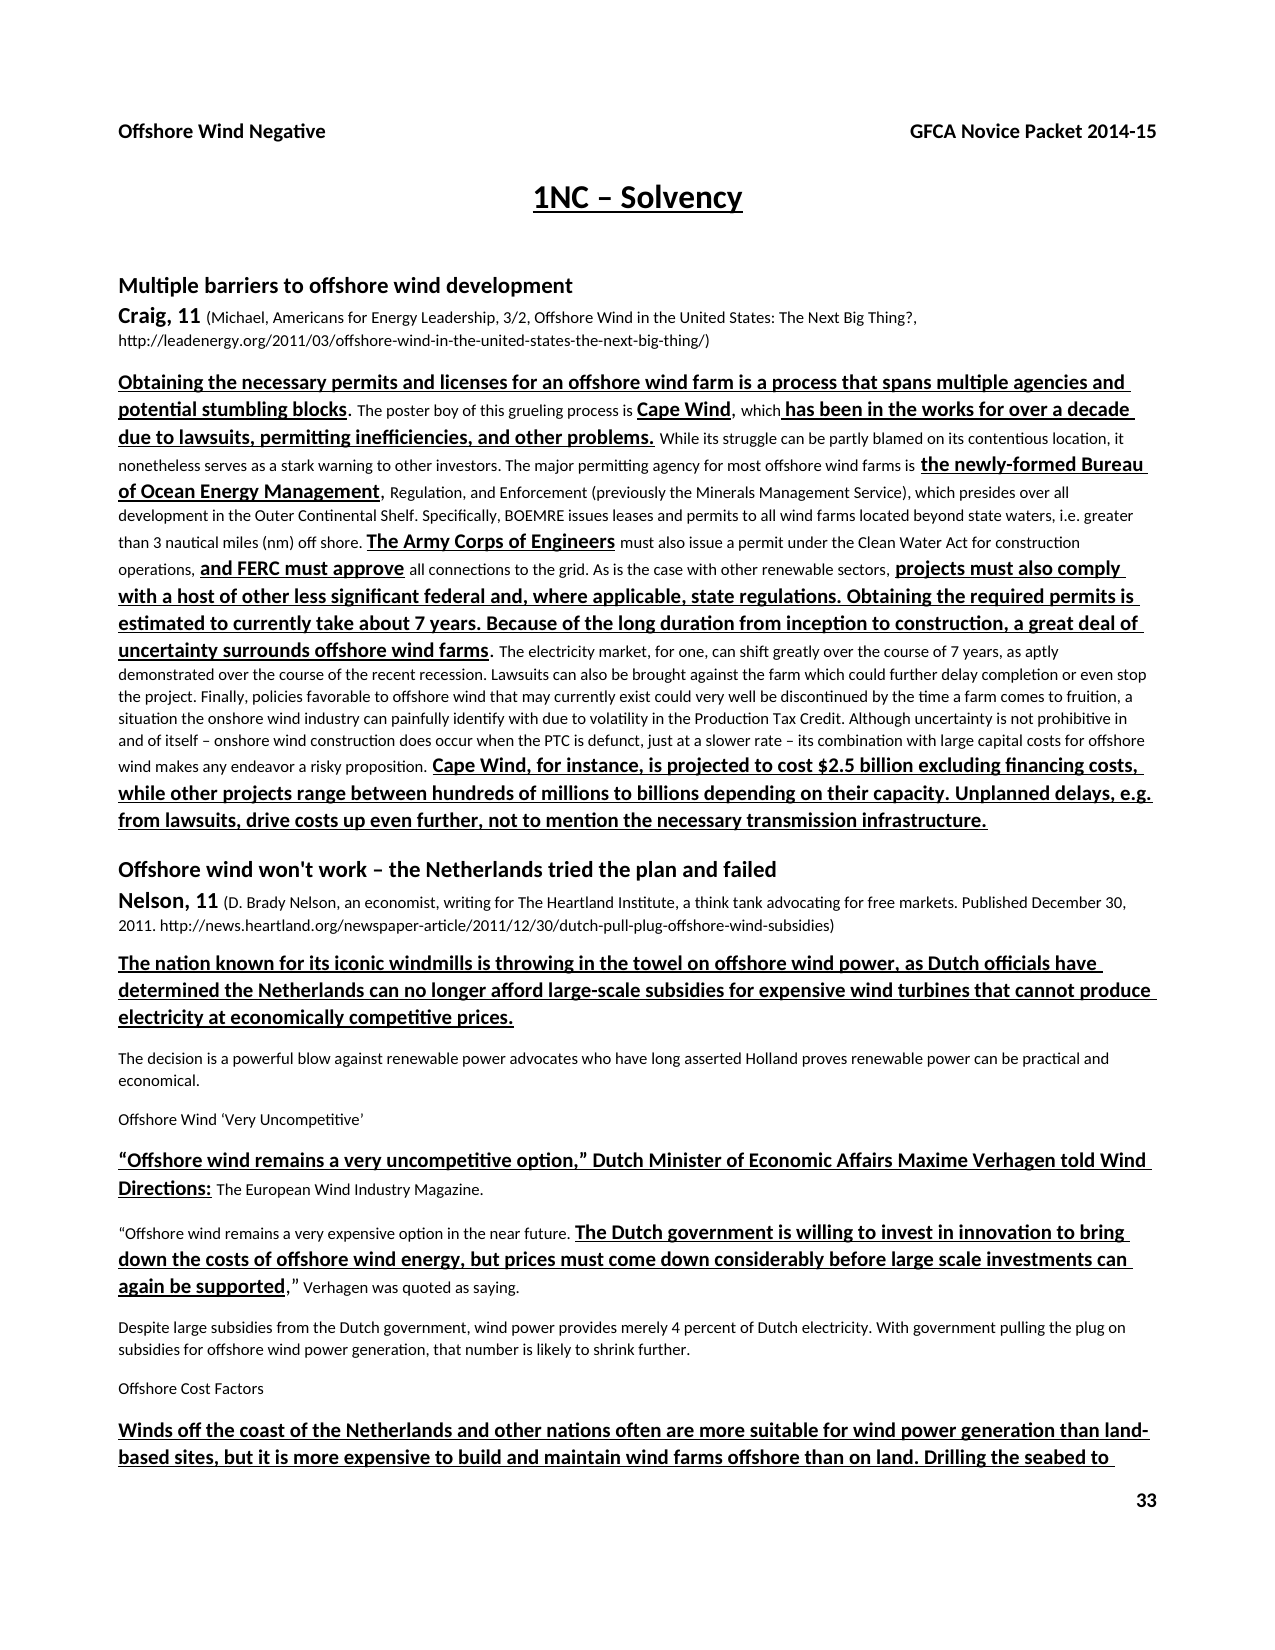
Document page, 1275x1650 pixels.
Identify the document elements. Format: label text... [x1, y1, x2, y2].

text The nation known for its iconic windmills is throwing in the towel on offshore wind power, as Dutch officials have determined the Netherlands can no longer afford large-scale subsidies for expensive wind turbines that cannot produce electricity at economically competitive prices. [118, 950, 1157, 999]
text Craig, 11 (Michael, Americans for Energy Leadership, 3/2, Offshore Wind in the United States: The Next Big Thing?, http://leadenergy.org/2011/03/offshore-wind-in-the-united-states-the-next-big-thing/) [118, 301, 1157, 351]
text “Offshore wind remains a very uncompetitive option,” Dutch Minister of Economic Affairs Maxime Verhagen told Wind Directions: The European Wind Industry Magazine. [118, 1147, 1157, 1200]
text The decision is a powerful blow against renewable power advocates who have long asserted Holland proves renewable power can be practical and economical. [118, 1048, 1157, 1091]
text Offshore Cost Factors [118, 1378, 1157, 1398]
subtitle Multiple barriers to offshore wind development [118, 271, 1157, 299]
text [118, 1417, 1157, 1469]
text Nelson, 11 (D. Brady Nelson, an economist, writing for The Heartland Institute, a think tank advocating for free markets. Published December 30, 2011. http://news.heartland.org/newspaper-article/2011/12/30/dutch-pull-plug-offshore-wind-subsidies) [118, 886, 1157, 936]
text Offshore Wind ‘Very Uncompetitive’ [118, 1109, 1157, 1129]
text Obtaining the necessary permits and licenses for an offshore wind farm is a process that spans multiple agencies and potential stumbling blocks. The poster boy of this grueling process is Cape Wind, which has been in the works for over a decade due to lawsuits, permitting inefficiencies, and other problems. While its struggle can be partly blamed on its contentious location, it nonetheless serves as a stark warning to other investors. The major permitting agency for most offshore wind farms is the newly-formed Bureau of Ocean Energy Management, Regulation, and Enforcement (previously the Minerals Management Service), which presides over all development in the Outer Continental Shelf. Specifically, BOEMRE issues leases and permits to all wind farms located beyond state waters, i.e. greater than 3 nautical miles (nm) off shore. The Army Corps of Engineers must also issue a permit under the Clean Water Act for construction operations, and FERC must approve all connections to the grid. As is the case with other renewable sectors, projects must also comply with a host of other less significant federal and, where applicable, state regulations. Obtaining the required permits is estimated to currently take about 7 years. Because of the long duration from inception to construction, a great deal of uncertainty surrounds offshore wind farms. The electricity market, for one, can shift greatly over the course of 7 years, as aptly demonstrated over the course of the recent recession. Lawsuits can also be brought against the farm which could further delay completion or even stop the project. Finally, policies favorable to offshore wind that may currently exist could very well be discontinued by the time a farm comes to fruition, a situation the onshore wind industry can painfully identify with due to volatility in the Production Tax Credit. Although uncertainty is not prohibitive in and of itself – onshore wind construction does occur when the PTC is defunct, just at a slower rate – its combination with large capital costs for offshore wind makes any endeavor a risky proposition. Cape Wind, for instance, is projected to cost $2.5 billion excluding financing costs, while other projects range between hundreds of millions to billions depending on their capacity. Unplanned delays, e.g. from lawsuits, drive costs up even further, not to mention the necessary transmission infrastructure. [118, 369, 1157, 833]
subtitle 1NC – Solvency [118, 176, 1157, 217]
subtitle Offshore wind won't work – the Netherlands tried the plan and failed [118, 856, 1157, 883]
text Despite large subsidies from the Dutch government, wind power provides merely 4 percent of Dutch electricity. With government pulling the plug on subsidies for offshore wind power generation, that number is likely to shrink further. [118, 1318, 1157, 1360]
text “Offshore wind remains a very expensive option in the near future. The Dutch government is willing to invest in innovation to bring down the costs of offshore wind energy, but prices must come down considerably before large scale investments can again be supported,” Verhagen was quoted as saying. [118, 1219, 1157, 1299]
text The nation known for its iconic windmills is throwing in the towel on offshore wind power, as Dutch officials have determined the Netherlands can no longer afford large-scale subsidies for expensive wind turbines that cannot produce electricity at economically competitive prices. [118, 1000, 1157, 1030]
